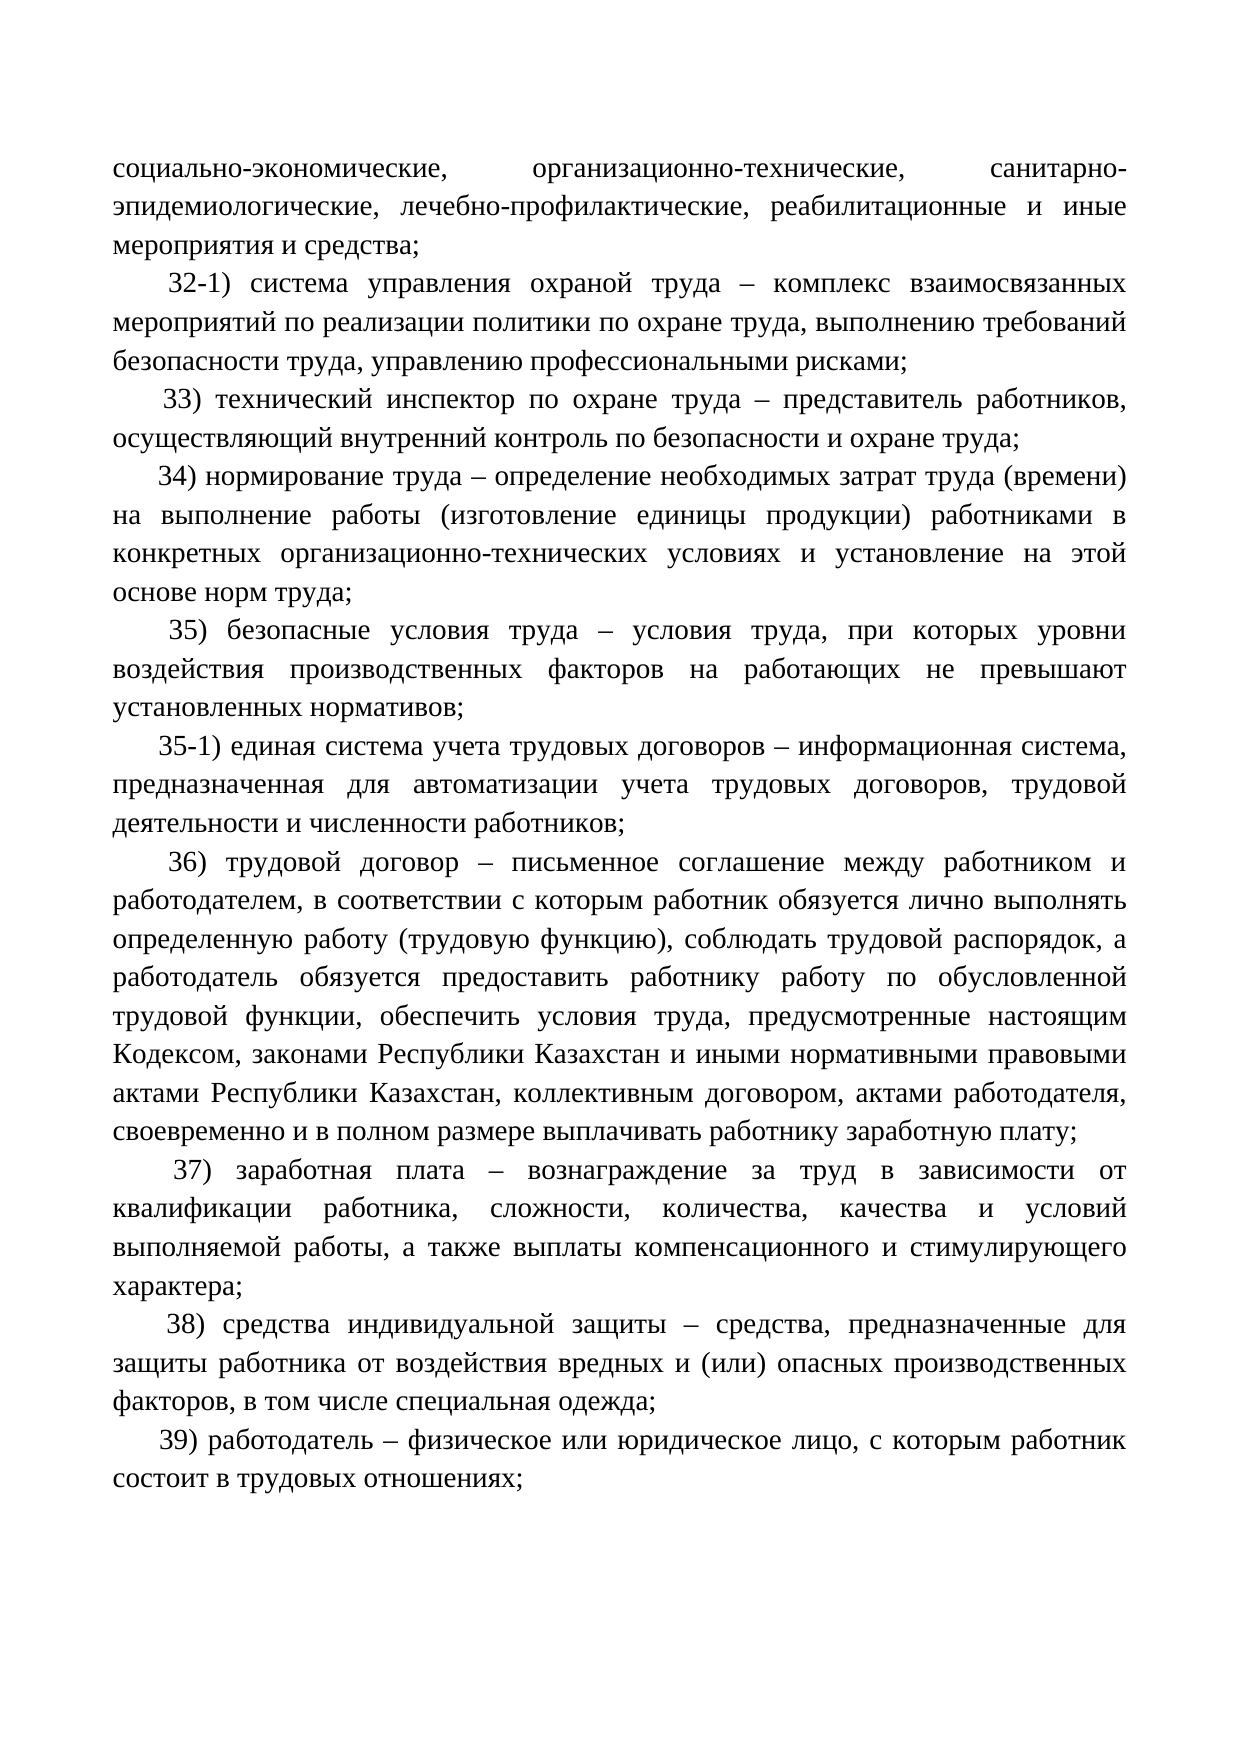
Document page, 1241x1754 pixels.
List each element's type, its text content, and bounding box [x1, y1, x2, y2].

text 33) технический инспектор по охране труда – представитель работников, осуществляющий внутренний контроль по безопасности и охране труда; [112, 381, 1128, 453]
text 38) средства индивидуальной защиты – средства, предназначенные для защиты работника от воздействия вредных и (или) опасных производственных факторов, в том числе специальная одежда; [112, 1306, 1128, 1417]
text 32-1) система управления охраной труда – комплекс взаимосвязанных мероприятий по реализации политики по охране труда, выполнению требований безопасности труда, управлению профессиональными рисками; [112, 266, 1128, 376]
text 34) нормирование труда – определение необходимых затрат труда (времени) на выполнение работы (изготовление единицы продукции) работниками в конкретных организационно-технических условиях и установление на этой основе норм труда; [112, 458, 1128, 607]
text 36) трудовой договор – письменное соглашение между работником и работодателем, в соответствии с которым работник обязуется лично выполнять определенную работу (трудовую функцию), соблюдать трудовой распорядок, а работодатель обязуется предоставить работнику работу по обусловленной трудовой функции, обеспечить условия труда, предусмотренные настоящим Кодексом, законами Республики Казахстан и иными нормативными правовыми актами Республики Казахстан, коллективным договором, актами работодателя, своевременно и в полном размере выплачивать работнику заработную плату; [112, 844, 1128, 1147]
text 35-1) единая система учета трудовых договоров – информационная система, предназначенная для автоматизации учета трудовых договоров, трудовой деятельности и численности работников; [112, 728, 1128, 839]
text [112, 150, 1128, 261]
text 39) работодатель – физическое или юридическое лицо, с которым работник состоит в трудовых отношениях; [112, 1422, 1128, 1494]
text 35) безопасные условия труда – условия труда, при которых уровни воздействия производственных факторов на работающих не превышают установленных нормативов; [112, 612, 1128, 723]
text 37) заработная плата – вознаграждение за труд в зависимости от квалификации работника, сложности, количества, качества и условий выполняемой работы, а также выплаты компенсационного и стимулирующего характера; [112, 1152, 1128, 1301]
